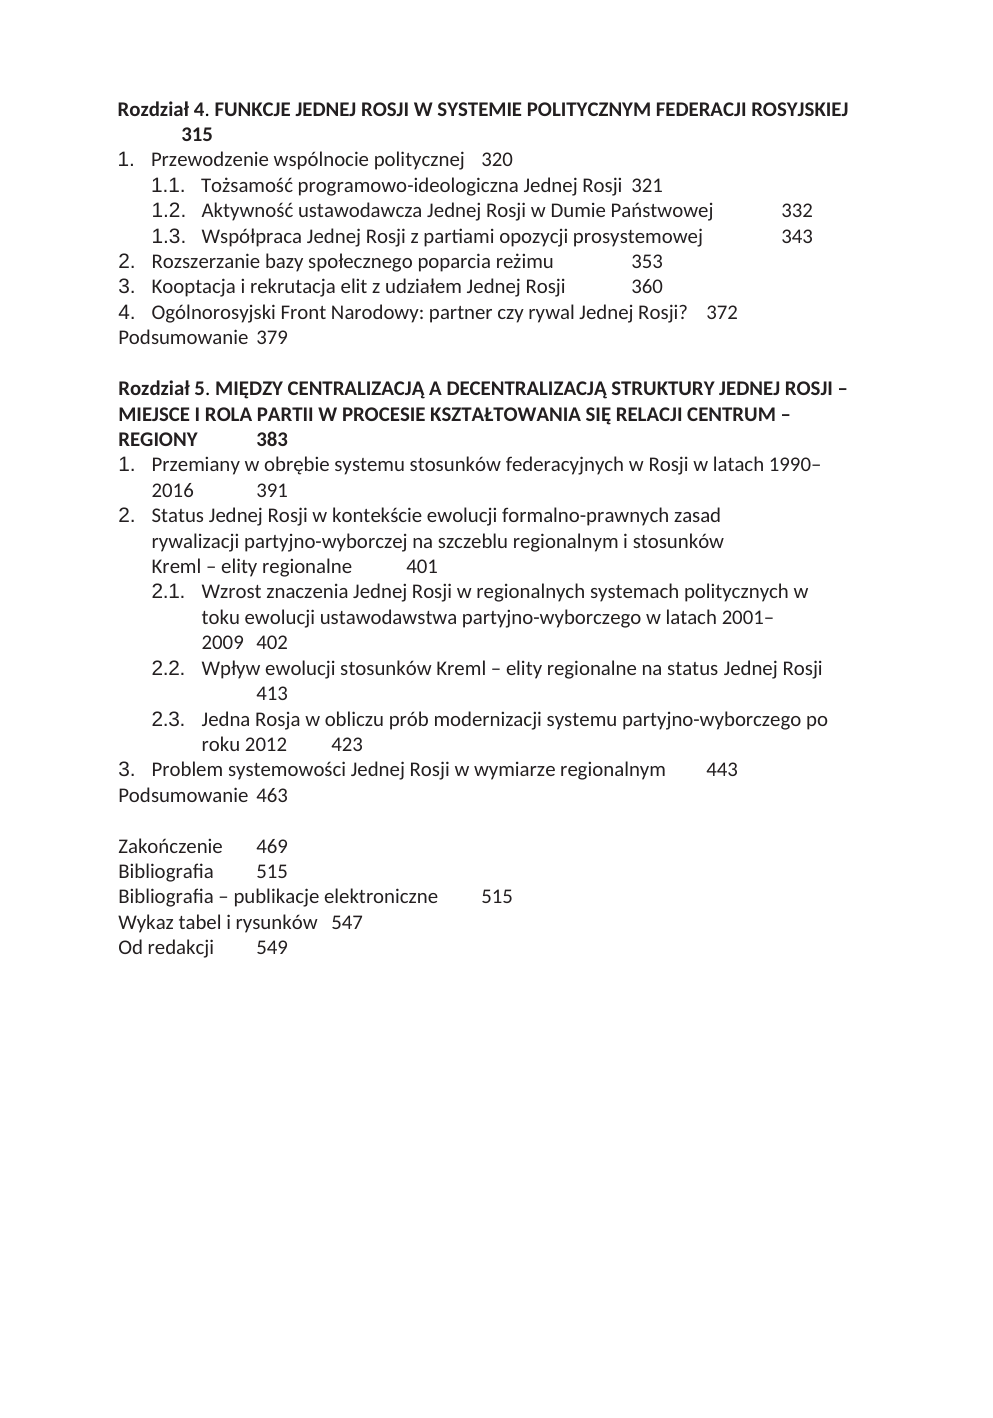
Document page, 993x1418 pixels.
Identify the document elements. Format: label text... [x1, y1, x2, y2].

list Aktywność ustawodawcza Jednej Rosji w Dumie Państwowej 332 [151, 197, 872, 223]
text Wykaz tabel i rysunków 547 [118, 909, 872, 934]
list Status Jednej Rosji w kontekście ewolucji formalno-prawnych zasad rywalizacji partyjno-wyborczej na szczeblu regionalnym i stosunków Kreml – elity regionalne 401 [118, 502, 762, 579]
list Wzrost znaczenia Jednej Rosji w regionalnych systemach politycznych w toku ewolucji ustawodawstwa partyjno-wyborczego w latach 2001–2009 402 [151, 579, 811, 655]
list Problem systemowości Jednej Rosji w wymiarze regionalnym 443 [118, 757, 872, 782]
list Przewodzenie wspólnocie politycznej 320 [117, 147, 872, 172]
list Rozszerzanie bazy społecznego poparcia reżimu 353 [118, 248, 872, 274]
subtitle Rozdział 4. FUNKCJE JEDNEJ ROSJI W SYSTEMIE POLITYCZNYM FEDERACJI ROSYJSKIEJ 315 [117, 96, 872, 147]
list Przemiany w obrębie systemu stosunków federacyjnych w Rosji w latach 1990–2016 391 [118, 452, 861, 502]
list Jedna Rosja w obliczu prób modernizacji systemu partyjno-wyborczego po roku 2012 423 [151, 706, 872, 757]
list Ogólnorosyjski Front Narodowy: partner czy rywal Jednej Rosji? 372 [118, 299, 872, 324]
list Wpływ ewolucji stosunków Kreml – elity regionalne na status Jednej Rosji 413 [151, 655, 872, 706]
text Zakończenie 469 [118, 833, 872, 858]
text Bibliografia – publikacje elektroniczne 515 [118, 884, 872, 909]
list Współpraca Jednej Rosji z partiami opozycji prosystemowej 343 [151, 223, 872, 248]
text Bibliografia 515 [118, 858, 872, 884]
list Kooptacja i rekrutacja elit z udziałem Jednej Rosji 360 [118, 274, 872, 299]
subtitle Rozdział 5. MIĘDZY CENTRALIZACJĄ A DECENTRALIZACJĄ STRUKTURY JEDNEJ ROSJI – MIEJSCE I ROLA PARTII W PROCESIE KSZTAŁTOWANIA SIĘ RELACJI CENTRUM – REGIONY 383 [118, 375, 872, 452]
text Podsumowanie 463 [118, 782, 872, 807]
list Tożsamość programowo-ideologiczna Jednej Rosji 321 [151, 172, 872, 197]
text Od redakcji 549 [118, 934, 872, 960]
text Podsumowanie 379 [118, 324, 872, 350]
